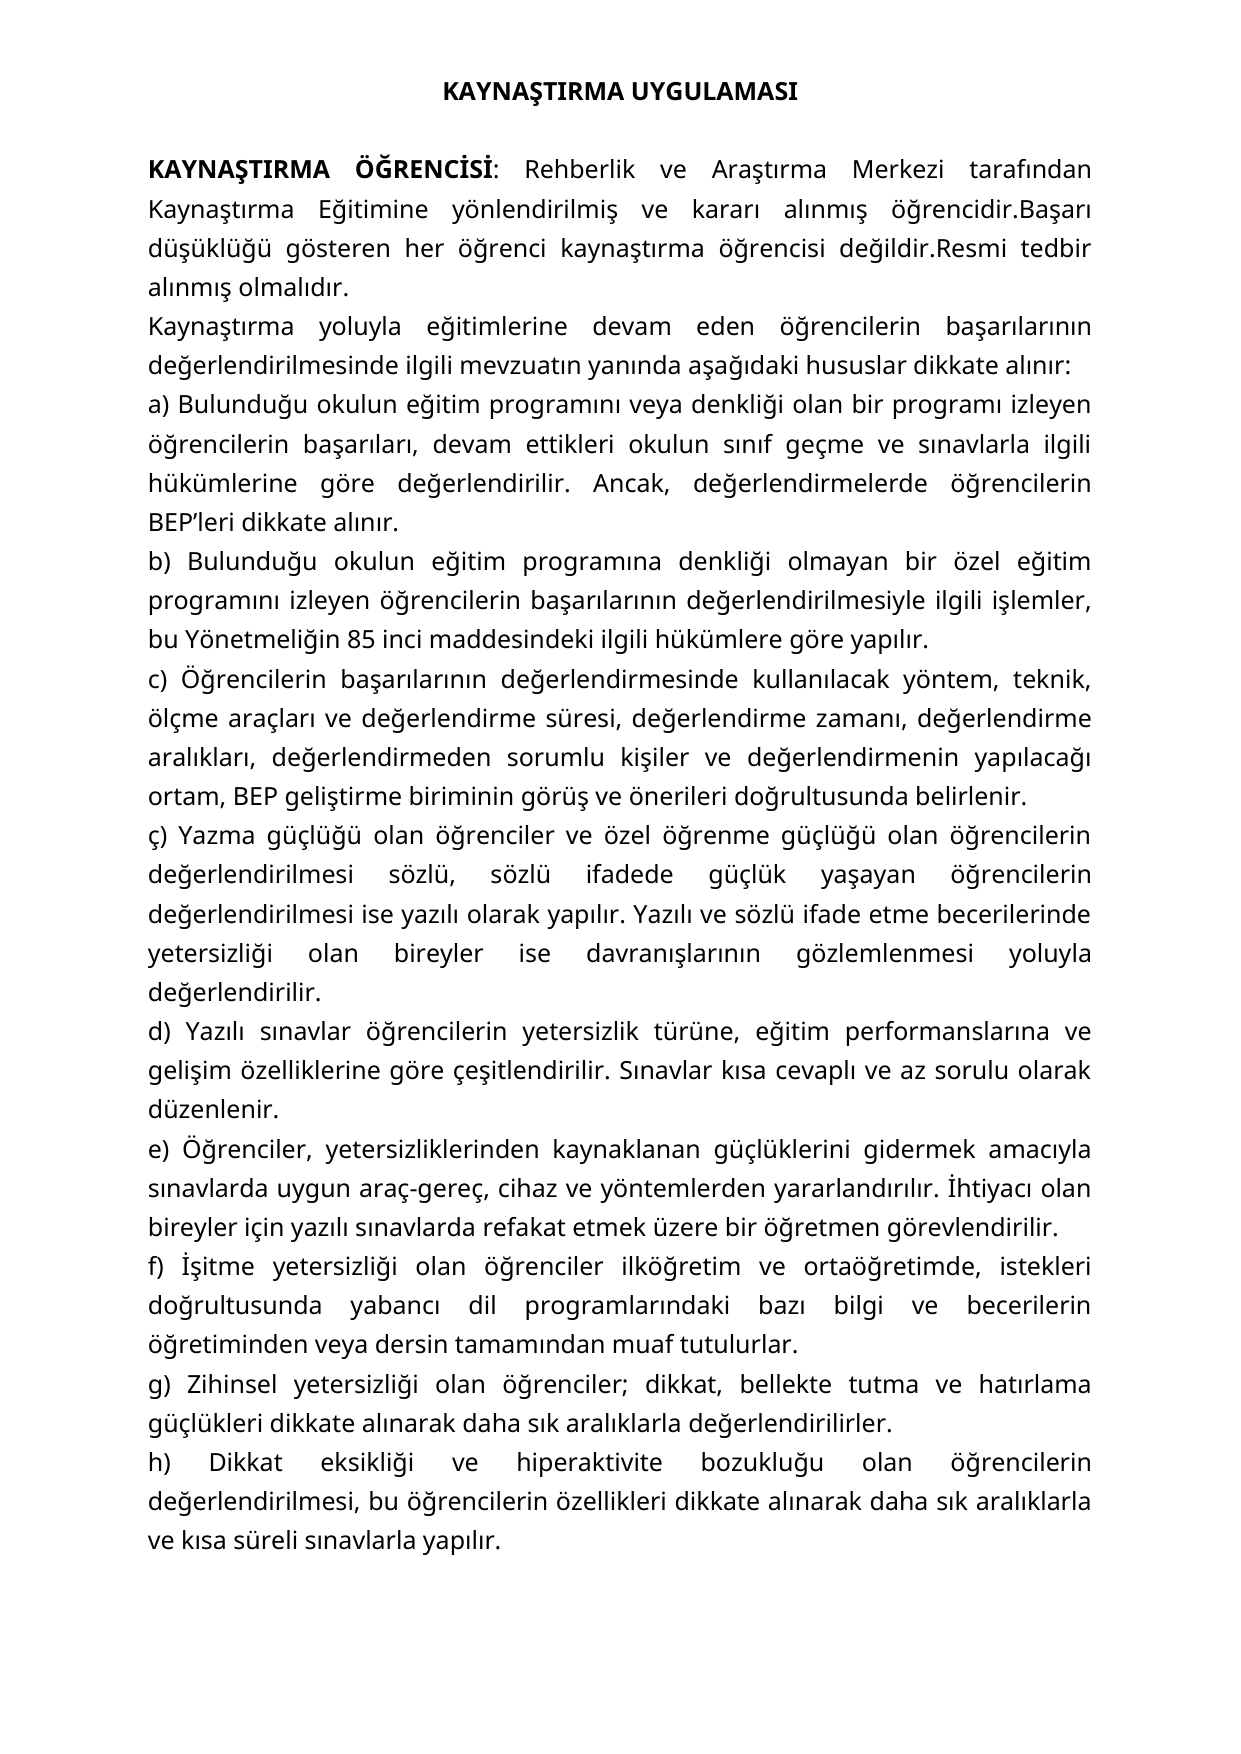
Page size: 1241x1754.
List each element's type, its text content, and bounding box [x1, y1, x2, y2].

text g) Zihinsel yetersizliği olan öğrenciler; dikkat, bellekte tutma ve hatırlama güçlükleri dikkate alınarak daha sık aralıklarla değerlendirilirler. [148, 1366, 1093, 1439]
text ç) Yazma güçlüğü olan öğrenciler ve özel öğrenme güçlüğü olan öğrencilerin değerlendirilmesi sözlü, sözlü ifadede güçlük yaşayan öğrencilerin değerlendirilmesi ise yazılı olarak yapılır. Yazılı ve sözlü ifade etme becerilerinde yetersizliği olan bireyler ise davranışlarının gözlemlenmesi yoluyla değerlendirilir. [148, 818, 1093, 1009]
text a) Bulunduğu okulun eğitim programını veya denkliği olan bir programı izleyen öğrencilerin başarıları, devam ettikleri okulun sınıf geçme ve sınavlarla ilgili hükümlerine göre değerlendirilir. Ancak, değerlendirmelerde öğrencilerin BEP’leri dikkate alınır. [148, 387, 1093, 539]
text b) Bulunduğu okulun eğitim programına denkliği olmayan bir özel eğitim programını izleyen öğrencilerin başarılarının değerlendirilmesiyle ilgili işlemler, bu Yönetmeliğin 85 inci maddesindeki ilgili hükümlere göre yapılır. [148, 544, 1093, 656]
text f) İşitme yetersizliği olan öğrenciler ilköğretim ve ortaöğretimde, istekleri doğrultusunda yabancı dil programlarındaki bazı bilgi ve becerilerin öğretiminden veya dersin tamamından muaf tutulurlar. [148, 1249, 1093, 1361]
text Kaynaştırma yoluyla eğitimlerine devam eden öğrencilerin başarılarının değerlendirilmesinde ilgili mevzuatın yanında aşağıdaki hususlar dikkate alınır: [148, 309, 1093, 382]
text c) Öğrencilerin başarılarının değerlendirmesinde kullanılacak yöntem, teknik, ölçme araçları ve değerlendirme süresi, değerlendirme zamanı, değerlendirme aralıkları, değerlendirmeden sorumlu kişiler ve değerlendirmenin yapılacağı ortam, BEP geliştirme biriminin görüş ve önerileri doğrultusunda belirlenir. [148, 661, 1093, 813]
text e) Öğrenciler, yetersizliklerinden kaynaklanan güçlüklerini gidermek amacıyla sınavlarda uygun araç-gereç, cihaz ve yöntemlerden yararlandırılır. İhtiyacı olan bireyler için yazılı sınavlarda refakat etmek üzere bir öğretmen görevlendirilir. [148, 1131, 1093, 1244]
text KAYNAŞTIRMA ÖĞRENCİSİ: Rehberlik ve Araştırma Merkezi tarafından Kaynaştırma Eğitimine yönlendirilmiş ve kararı alınmış öğrencidir.Başarı düşüklüğü gösteren her öğrenci kaynaştırma öğrencisi değildir.Resmi tedbir alınmış olmalıdır. [148, 152, 1093, 304]
text h) Dikkat eksikliği ve hiperaktivite bozukluğu olan öğrencilerin değerlendirilmesi, bu öğrencilerin özellikleri dikkate alınarak daha sık aralıklarla ve kısa süreli sınavlarla yapılır. [148, 1445, 1093, 1557]
text KAYNAŞTIRMA UYGULAMASI [148, 74, 1093, 108]
text d) Yazılı sınavlar öğrencilerin yetersizlik türüne, eğitim performanslarına ve gelişim özelliklerine göre çeşitlendirilir. Sınavlar kısa cevaplı ve az sorulu olarak düzenlenir. [148, 1014, 1093, 1126]
